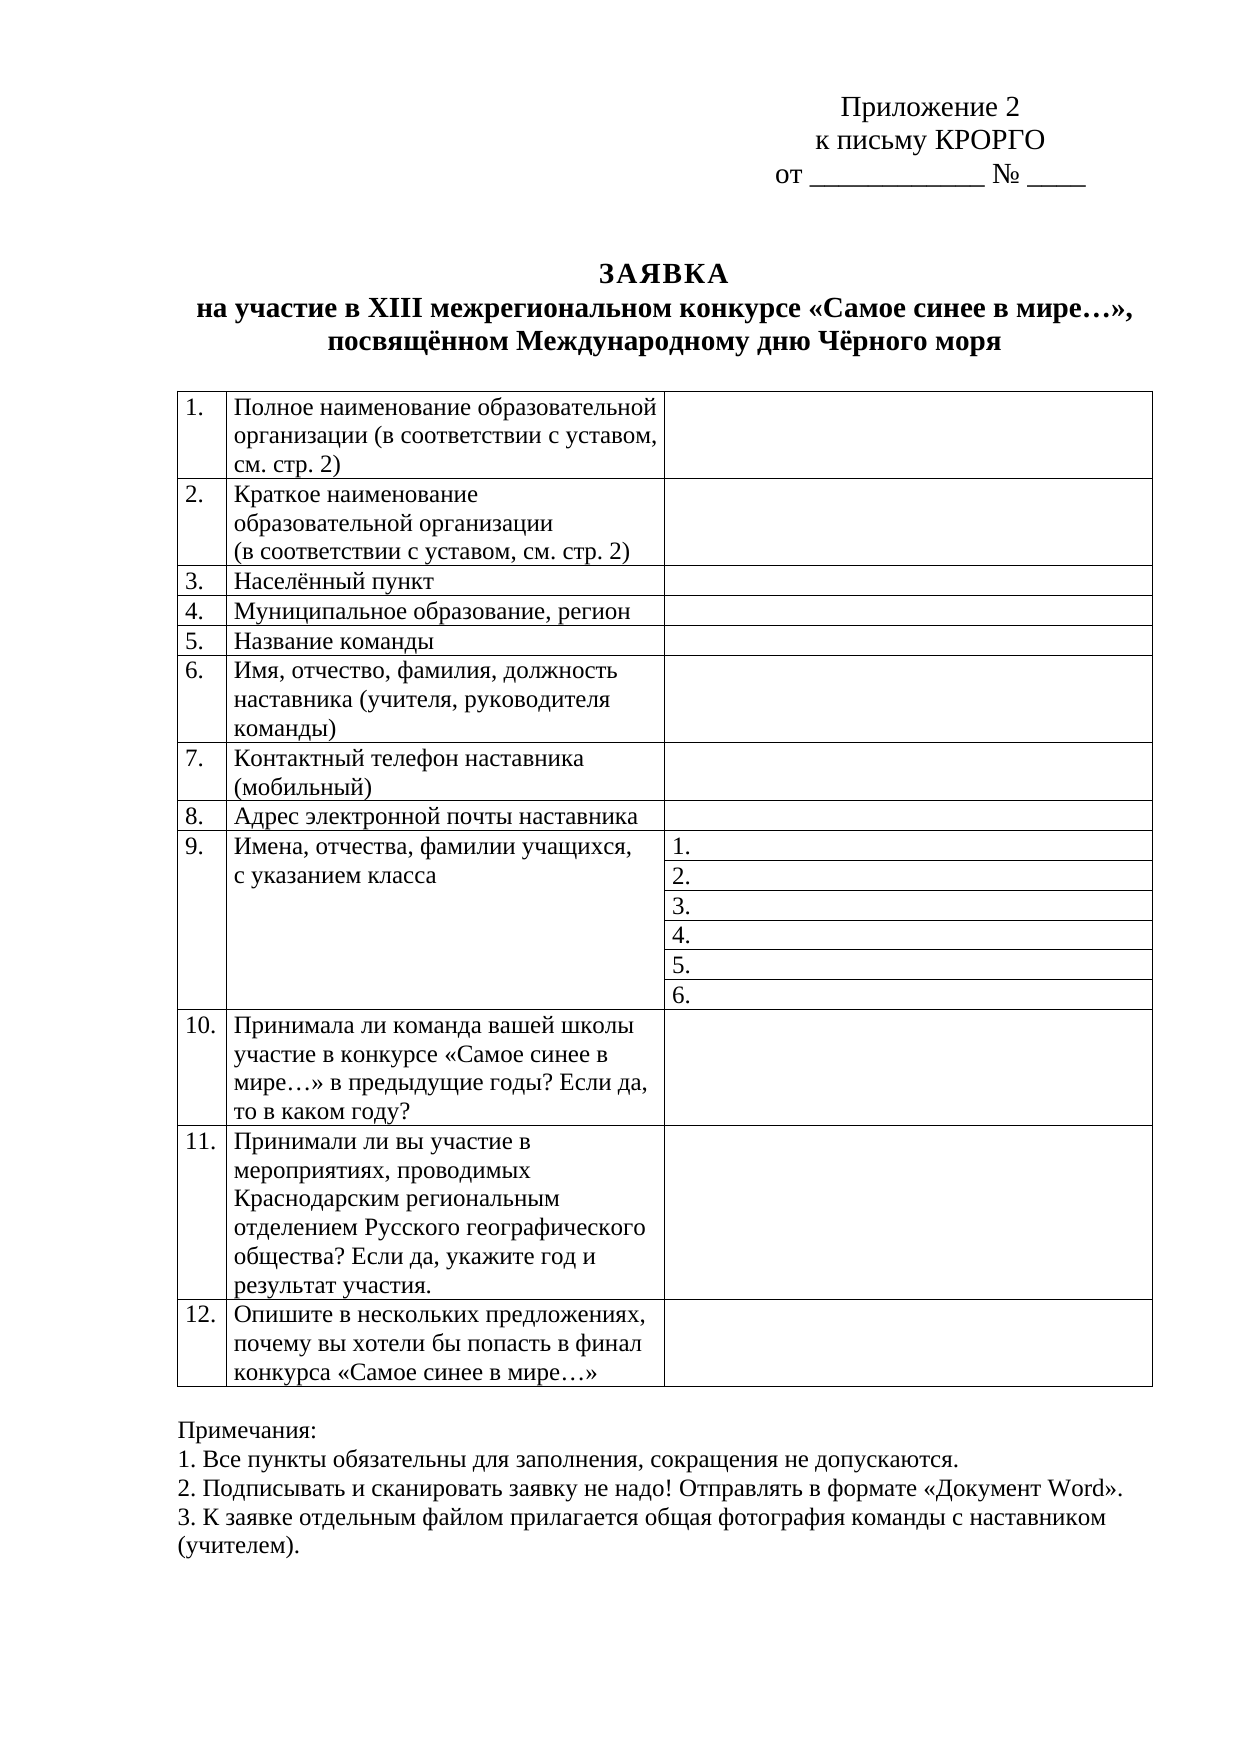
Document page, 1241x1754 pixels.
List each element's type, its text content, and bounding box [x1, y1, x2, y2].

table_cell 10. [178, 1010, 226, 1125]
table_cell 11. [178, 1126, 226, 1298]
table_cell 6. [178, 656, 226, 742]
table_cell 9. [178, 831, 226, 1009]
table_cell 8. [178, 801, 226, 830]
table_cell [665, 1010, 1152, 1125]
table_cell Муниципальное образование, регион [227, 596, 664, 625]
text 1. Все пункты обязательны для заполнения, сокращения не допускаются. [177, 1444, 1152, 1473]
table_cell [665, 1126, 1152, 1298]
table_cell Адрес электронной почты наставника [227, 801, 664, 830]
table_cell [665, 596, 1152, 625]
table_cell 6. [665, 980, 1152, 1009]
table_cell 7. [178, 743, 226, 800]
table_cell 4. [178, 596, 226, 625]
table_cell [665, 801, 1152, 830]
table_header Полное наименование образовательной организации (в соответствии с уставом, см. стр. 2) [227, 392, 664, 478]
table_cell 5. [178, 626, 226, 654]
table_cell Принимала ли команда вашей школы участие в конкурсе «Самое синее в мире…» в предыдущие годы? Если да, то в каком году? [227, 1010, 664, 1125]
table_cell 1. [665, 831, 1152, 860]
table_cell Имена, отчества, фамилии учащихся, с указанием класса [227, 831, 664, 1009]
table_cell [665, 743, 1152, 800]
table_cell 4. [665, 921, 1152, 949]
text 2. Подписывать и сканировать заявку не надо! Отправлять в формате «Документ Word». [177, 1473, 1152, 1502]
table_cell 2. [665, 861, 1152, 890]
table_cell 12. [178, 1300, 226, 1386]
table_cell Краткое наименование образовательной организации (в соответствии с уставом, см. стр. 2) [227, 479, 664, 565]
table_cell Название команды [227, 626, 664, 654]
text ЗАЯВКА на участие в XIII межрегиональном конкурсе «Самое синее в мире…», посвящённом Международному дню Чёрного моря [177, 256, 1152, 357]
text 3. К заявке отдельным файлом прилагается общая фотография команды с наставником (учителем). [177, 1502, 1152, 1559]
text Приложение 2 [709, 89, 1152, 122]
table_cell [665, 626, 1152, 654]
text к письму КРОРГО [709, 122, 1152, 156]
table_cell Имя, отчество, фамилия, должность наставника (учителя, руководителя команды) [227, 656, 664, 742]
table_cell [665, 1300, 1152, 1386]
table_cell 5. [665, 950, 1152, 979]
table_header 1. [178, 392, 226, 478]
table_cell Принимали ли вы участие в мероприятиях, проводимых Краснодарским региональным отделением Русского географического общества? Если да, укажите год и результат участия. [227, 1126, 664, 1298]
text от ____________ № ____ [709, 156, 1152, 189]
table_cell 3. [178, 566, 226, 595]
table_cell Населённый пункт [227, 566, 664, 595]
table_cell 3. [665, 891, 1152, 919]
table_cell Опишите в нескольких предложениях, почему вы хотели бы попасть в финал конкурса «Самое синее в мире…» [227, 1300, 664, 1386]
table_header [665, 392, 1152, 478]
table_cell [665, 479, 1152, 565]
table_cell 2. [178, 479, 226, 565]
table_cell Контактный телефон наставника (мобильный) [227, 743, 664, 800]
text Примечания: [177, 1416, 1152, 1444]
table_cell [665, 566, 1152, 595]
table_cell [665, 656, 1152, 742]
